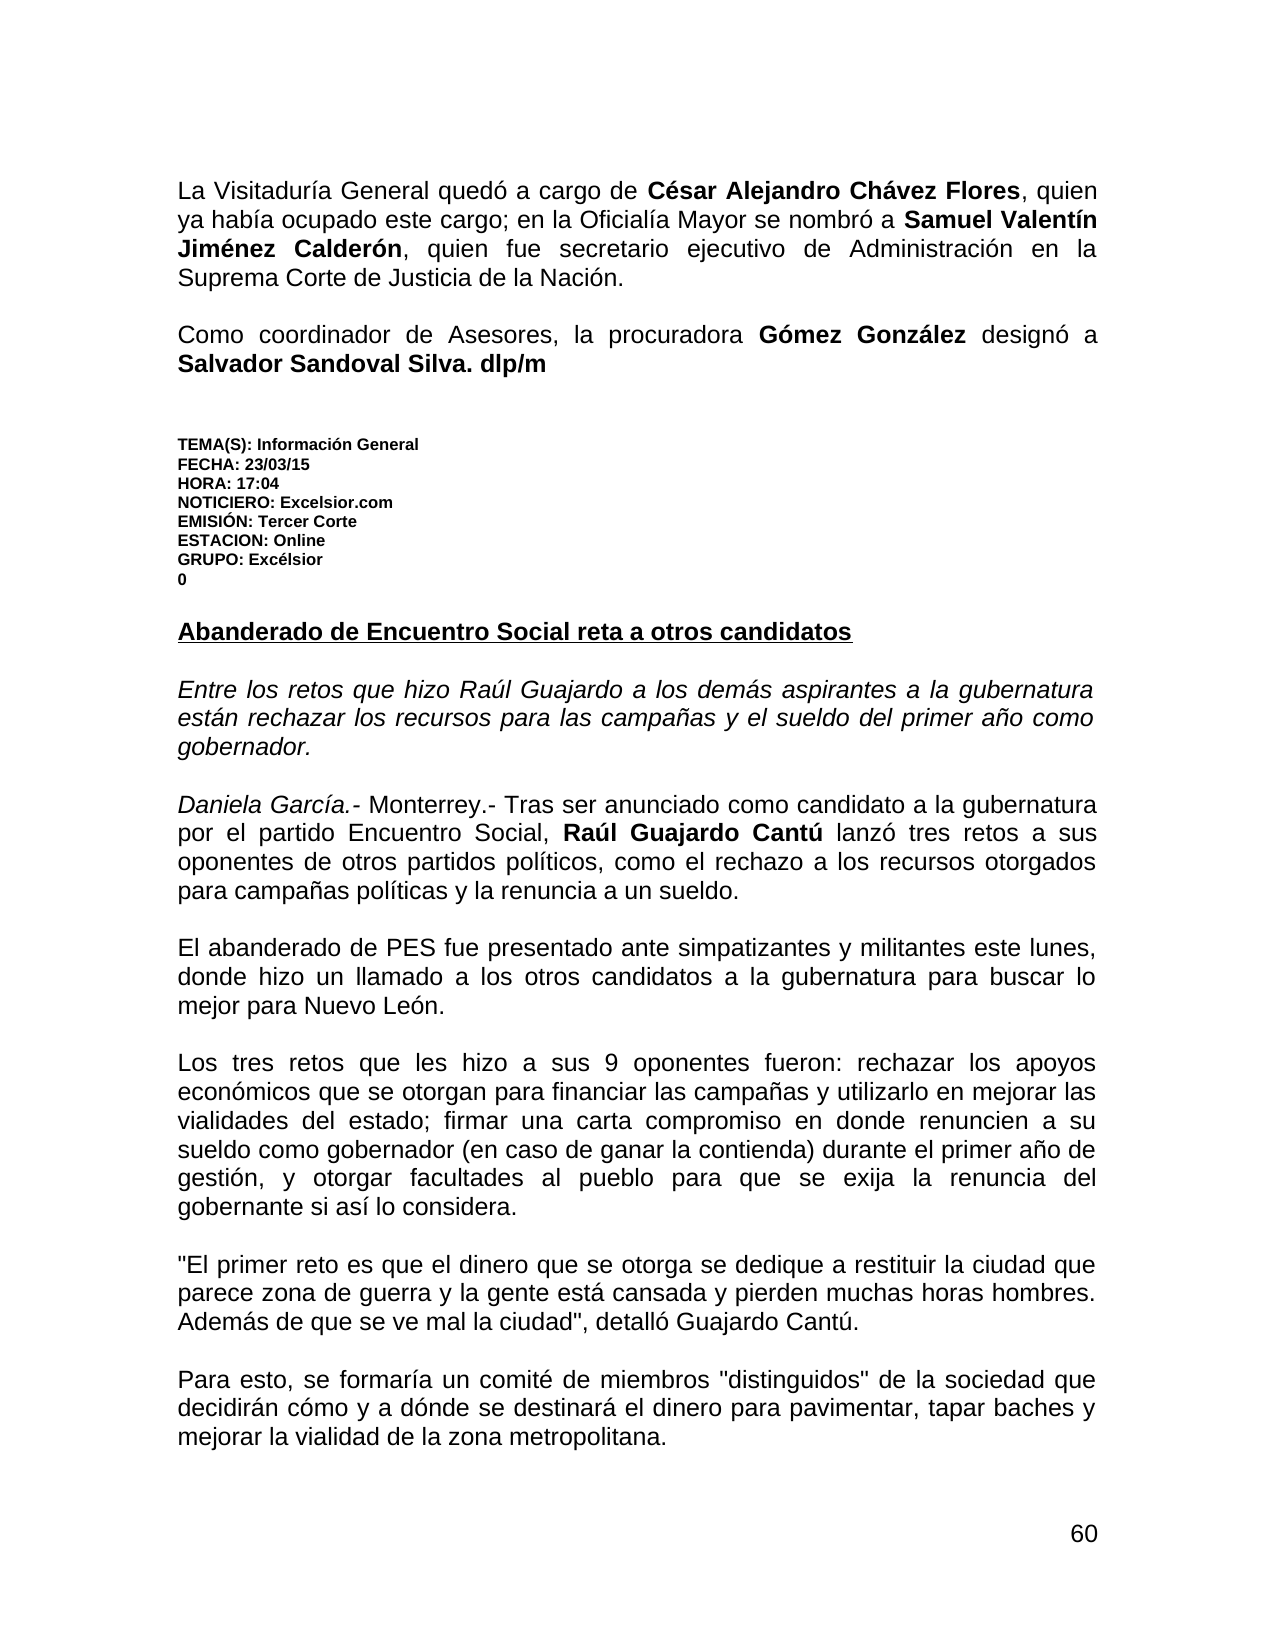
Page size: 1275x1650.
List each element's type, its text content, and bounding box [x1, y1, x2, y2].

text 0 [177, 569, 1098, 588]
text Para esto, se formaría un comité de miembros "distinguidos" de la sociedad que decidirán cómo y a dónde se destinará el dinero para pavimentar, tapar baches y mejorar la vialidad de la zona metropolitana. [177, 1365, 1098, 1451]
text Como coordinador de Asesores, la procuradora Gómez González designó a Salvador Sandoval Silva. dlp/m [177, 320, 1098, 378]
text La Visitaduría General quedó a cargo de César Alejandro Chávez Flores, quien ya había ocupado este cargo; en la Oficialía Mayor se nombró a Samuel Valentín Jiménez Calderón, quien fue secretario ejecutivo de Administración en la Suprema Corte de Justicia de la Nación. [177, 176, 1098, 291]
text HORA: 17:04 [177, 473, 1098, 493]
text El abanderado de PES fue presentado ante simpatizantes y militantes este lunes, donde hizo un llamado a los otros candidatos a la gubernatura para buscar lo mejor para Nuevo León. [177, 933, 1098, 1020]
text ESTACION: Online [177, 531, 1098, 550]
text NOTICIERO: Excelsior.com [177, 493, 1098, 512]
text EMISIÓN: Tercer Corte [177, 512, 1098, 531]
text FECHA: 23/03/15 [177, 454, 1098, 473]
text Daniela García.- Monterrey.- Tras ser anunciado como candidato a la gubernatura por el partido Encuentro Social, Raúl Guajardo Cantú lanzó tres retos a sus oponentes de otros partidos políticos, como el rechazo a los recursos otorgados para campañas políticas y la renuncia a un sueldo. [177, 790, 1098, 905]
text "El primer reto es que el dinero que se otorga se dedique a restituir la ciudad que parece zona de guerra y la gente está cansada y pierden muchas horas hombres. Además de que se ve mal la ciudad", detalló Guajardo Cantú. [177, 1250, 1098, 1336]
text Los tres retos que les hizo a sus 9 oponentes fueron: rechazar los apoyos económicos que se otorgan para financiar las campañas y utilizarlo en mejorar las vialidades del estado; firmar una carta compromiso en donde renuncien a su sueldo como gobernador (en caso de ganar la contienda) durante el primer año de gestión, y otorgar facultades al pueblo para que se exija la renuncia del gobernante si así lo considera. [177, 1048, 1098, 1221]
text Entre los retos que hizo Raúl Guajardo a los demás aspirantes a la gubernatura están rechazar los recursos para las campañas y el sueldo del primer año como gobernador. [177, 675, 1098, 761]
text GRUPO: Excélsior [177, 550, 1098, 569]
text Abanderado de Encuentro Social reta a otros candidatos [177, 617, 1098, 646]
text TEMA(S): Información General [177, 435, 1098, 454]
